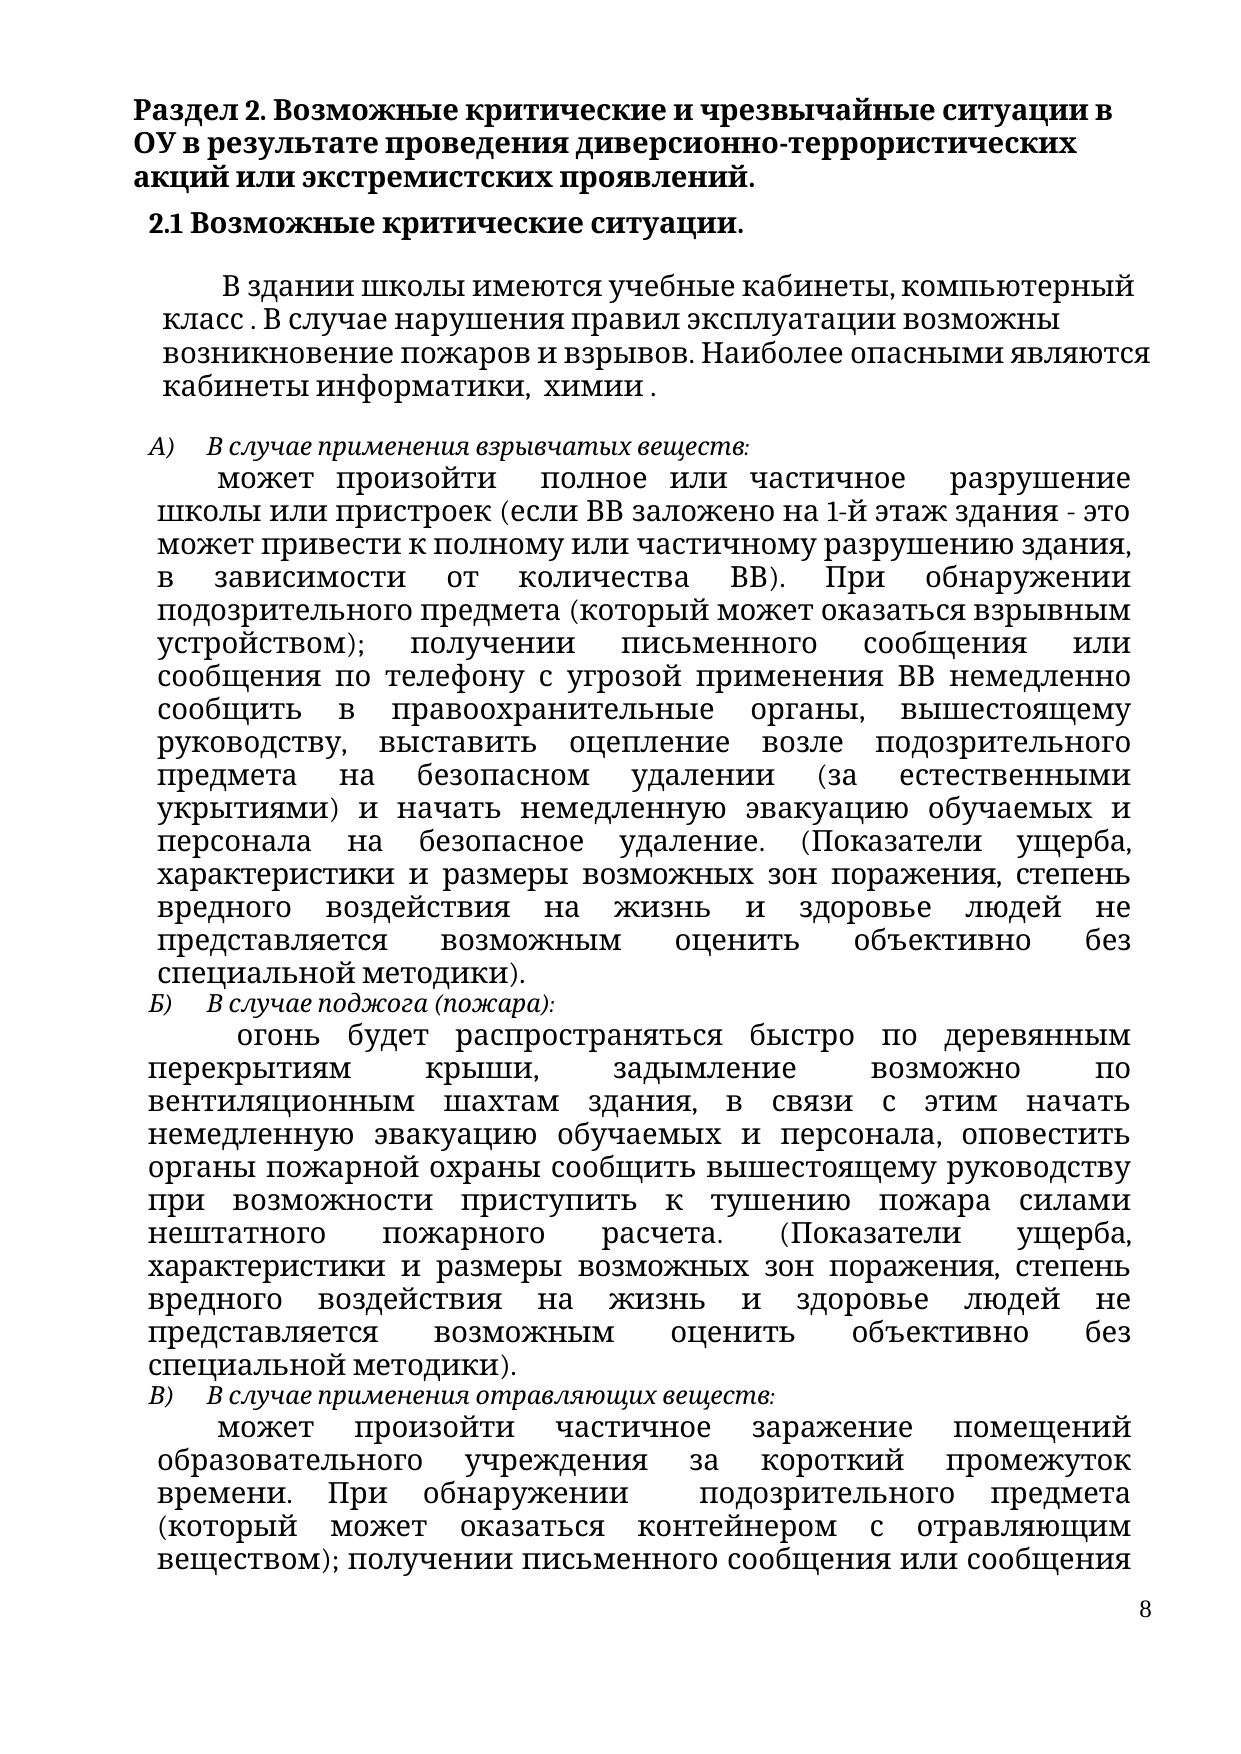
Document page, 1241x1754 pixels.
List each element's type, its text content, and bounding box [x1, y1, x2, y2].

subtitle 2.1 Возможные критические ситуации. [148, 207, 1136, 241]
text может произойти полное или частичное разрушение школы или пристроек (если ВВ заложено на 1-й этаж здания - это может привести к полному или частичному разрушению здания, в зависимости от количества ВВ). При обнаружении подозрительного предмета (который может оказаться взрывным устройством); получении письменного сообщения или сообщения по телефону с угрозой применения ВВ немедленно сообщить в правоохранительные органы, вышестоящему руководству, выставить оцепление возле подозрительного предмета на безопасном удалении (за естественными укрытиями) и начать немедленную эвакуацию обучаемых и персонала на безопасное удаление. (Показатели ущерба, характеристики и размеры возможных зон поражения, степень вредного воздействия на жизнь и здоровье людей не представляется возможным оценить объективно без специальной методики). [157, 462, 1132, 990]
text А) В случае применения взрывчатых веществ: [148, 433, 1136, 462]
text Б) В случае поджога (пожара): [148, 990, 1136, 1019]
text огонь будет распространяться быстро по деревянным перекрытиям крыши, задымление возможно по вентиляционным шахтам здания, в связи с этим начать немедленную эвакуацию обучаемых и персонала, оповестить органы пожарной охраны сообщить вышестоящему руководству при возможности приступить к тушению пожара силами нештатного пожарного расчета. (Показатели ущерба, характеристики и размеры возможных зон поражения, степень вредного воздействия на жизнь и здоровье людей не представляется возможным оценить объективно без специальной методики). [148, 1019, 1132, 1382]
text В) В случае применения отравляющих веществ: [148, 1382, 1136, 1411]
text В здании школы имеются учебные кабинеты, компьютерный класс . В случае нарушения правил эксплуатации возможны возникновение пожаров и взрывов. Наиболее опасными являются кабинеты информатики, химии . [162, 270, 1152, 404]
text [157, 1411, 1132, 1576]
subtitle Раздел 2. Возможные критические и чрезвычайные ситуации в ОУ в результате проведения диверсионно-террористических акций или экстремистских проявлений. [133, 94, 1136, 194]
